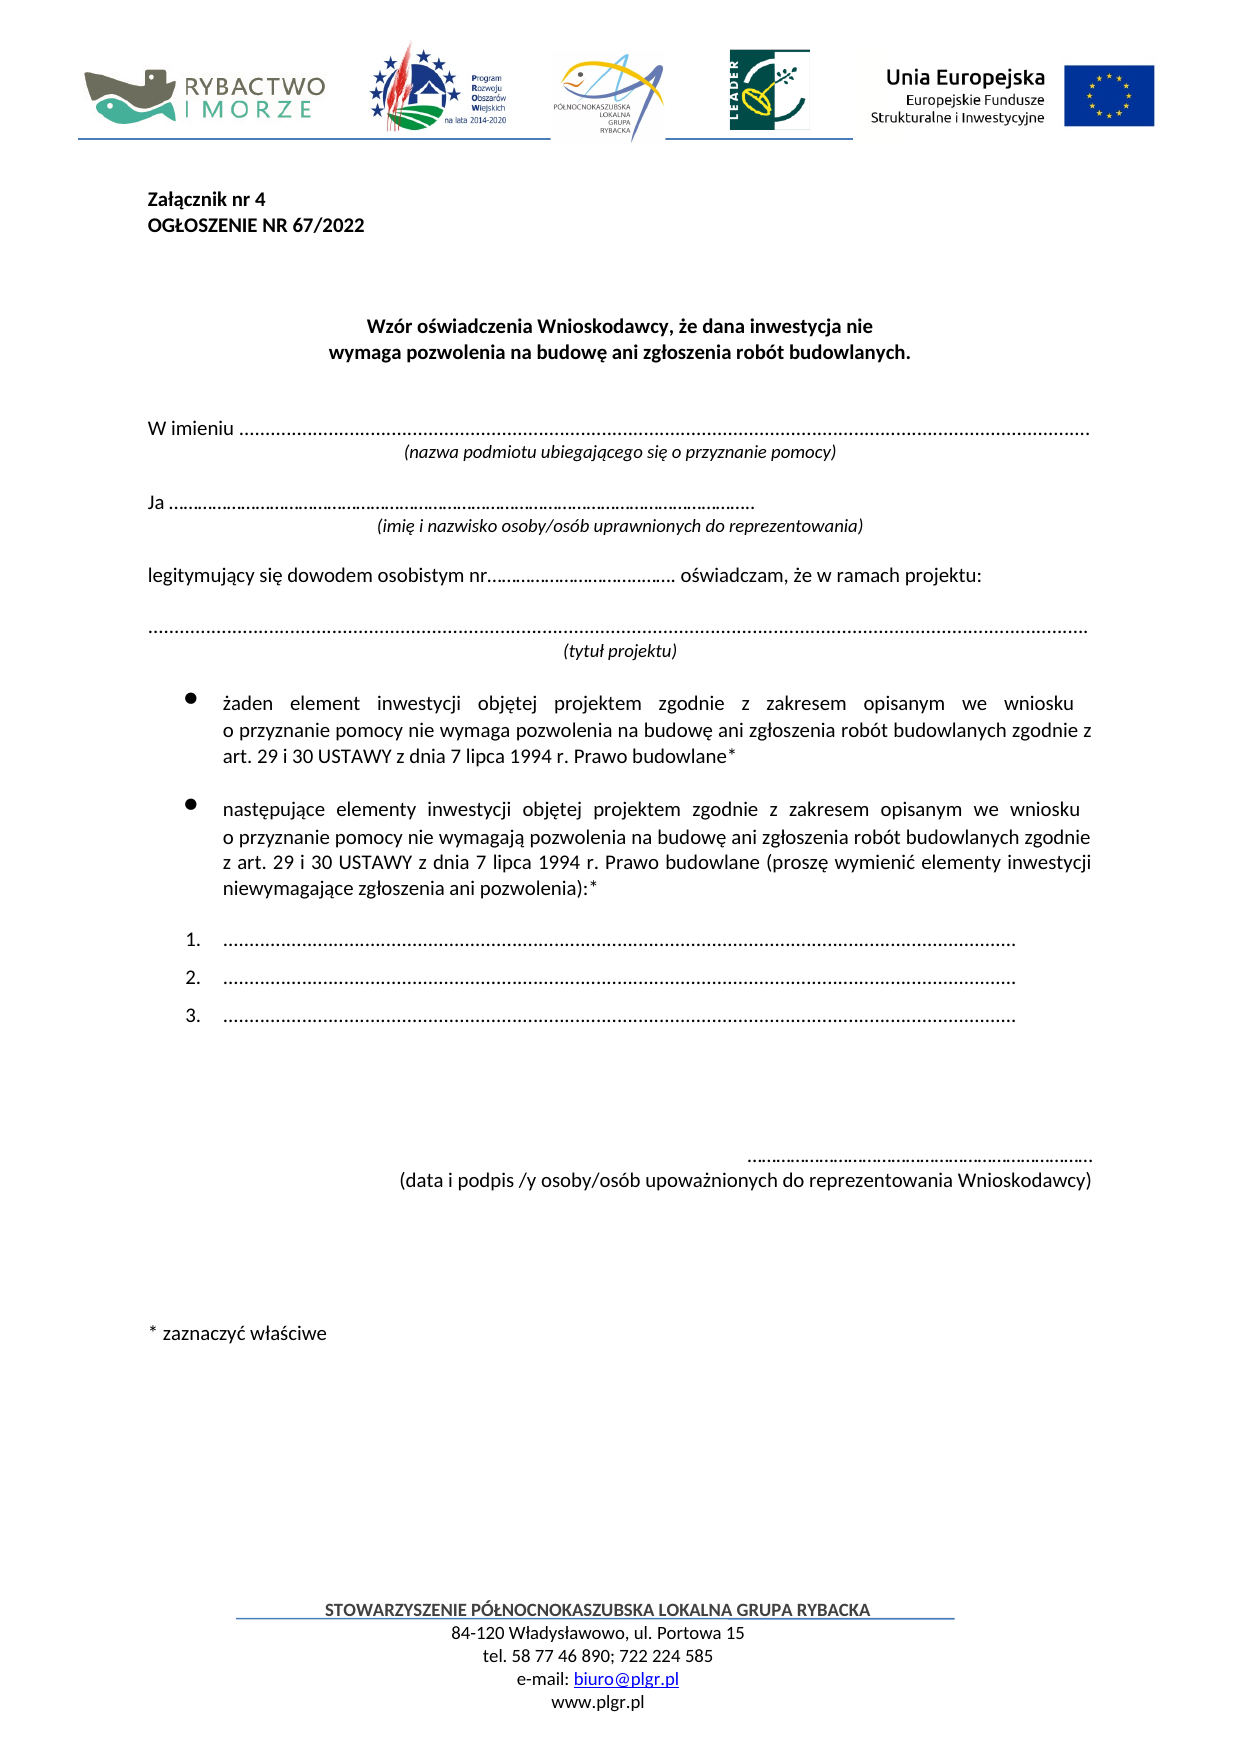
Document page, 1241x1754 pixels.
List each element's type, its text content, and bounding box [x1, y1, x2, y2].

text (nazwa podmiotu ubiegającego się o przyznanie pomocy) [148, 441, 1093, 463]
text ................................................................................................................................................................................... [148, 613, 1093, 639]
picture [728, 49, 810, 128]
list ....................................................................................................................................................... [185, 964, 1093, 989]
list żaden element inwestycji objętej projektem zgodnie z zakresem opisanym we wniosku o przyznanie pomocy nie wymaga pozwolenia na budowę ani zgłoszenia robót budowlanych zgodnie z art. 29 i 30 USTAWY z dnia 7 lipca 1994 r. Prawo budowlane* [185, 687, 1093, 768]
text Załącznik nr 4 [148, 186, 1093, 212]
text ……………………………………………………………… [148, 1142, 1093, 1167]
picture [363, 35, 514, 136]
text (tytuł projektu) [148, 639, 1093, 662]
text W imieniu .................................................................................................................................................................. [148, 415, 1093, 441]
text (imię i nazwisko osoby/osób uprawnionych do reprezentowania) [148, 514, 1093, 537]
list następujące elementy inwestycji objętej projektem zgodnie z zakresem opisanym we wniosku o przyznanie pomocy nie wymagają pozwolenia na budowę ani zgłoszenia robót budowlanych zgodnie z art. 29 i 30 USTAWY z dnia 7 lipca 1994 r. Prawo budowlane (proszę wymienić elementy inwestycji niewymagające zgłoszenia ani pozwolenia):* [185, 794, 1093, 900]
text Wzór oświadczenia Wnioskodawcy, że dana inwestycja nie [148, 313, 1093, 339]
text Ja ………………………………………………………………………………………………………….. [148, 489, 1093, 514]
picture [68, 49, 344, 139]
picture [549, 50, 666, 144]
list ....................................................................................................................................................... [185, 1002, 1093, 1027]
text (data i podpis /y osoby/osób upoważnionych do reprezentowania Wnioskodawcy) [148, 1167, 1093, 1193]
text * zaznaczyć właściwe [148, 1320, 1093, 1345]
text wymaga pozwolenia na budowę ani zgłoszenia robót budowlanych. [148, 339, 1093, 364]
picture [851, 46, 1170, 143]
text OGŁOSZENIE NR 67/2022 [148, 212, 1093, 237]
text legitymujący się dowodem osobistym nr…………………………..……. oświadczam, że w ramach projektu: [148, 563, 1093, 588]
list ....................................................................................................................................................... [185, 926, 1093, 951]
